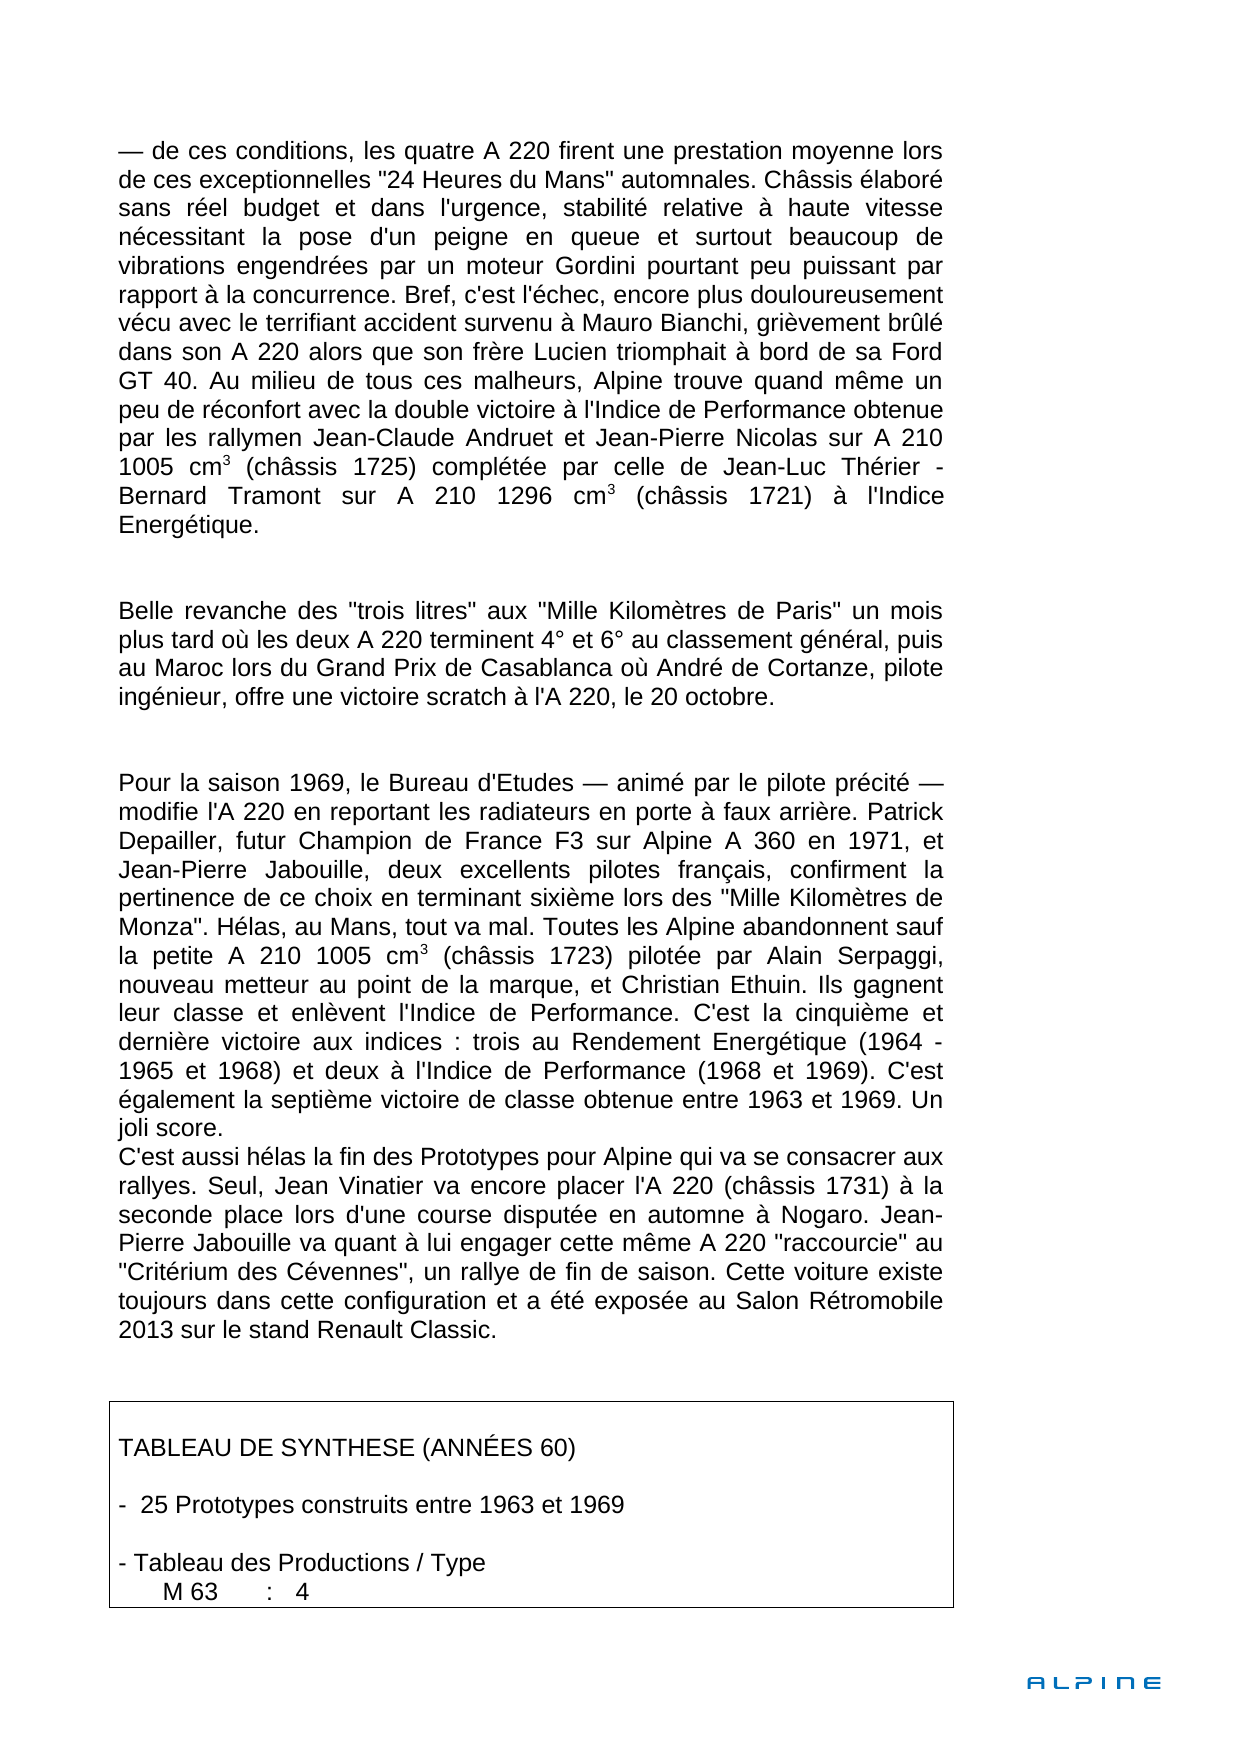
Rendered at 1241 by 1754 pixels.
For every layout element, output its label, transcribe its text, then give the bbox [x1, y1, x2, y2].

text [118, 136, 945, 538]
text TABLEAU DE SYNTHESE (ANNÉES 60) [118, 1433, 945, 1461]
text C'est aussi hélas la fin des Prototypes pour Alpine qui va se consacrer aux rallyes. Seul, Jean Vinatier va encore placer l'A 220 (châssis 1731) à la seconde place lors d'une course disputée en automne à Nogaro. Jean-Pierre Jabouille va quant à lui engager cette même A 220 "raccourcie" au "Critérium des Cévennes", un rallye de fin de saison. Cette voiture existe toujours dans cette configuration et a été exposée au Salon Rétromobile 2013 sur le stand Renault Classic. [118, 1142, 945, 1343]
text Belle revanche des "trois litres" aux "Mille Kilomètres de Paris" un mois plus tard où les deux A 220 terminent 4° et 6° au classement général, puis au Maroc lors du Grand Prix de Casablanca où André de Cortanze, pilote ingénieur, offre une victoire scratch à l'A 220, le 20 octobre. [118, 596, 945, 711]
text M 63 : 4 [110, 1573, 953, 1607]
text - Tableau des Productions / Type [118, 1548, 945, 1573]
text Pour la saison 1969, le Bureau d'Etudes — animé par le pilote précité — modifie l'A 220 en reportant les radiateurs en porte à faux arrière. Patrick Depailler, futur Champion de France F3 sur Alpine A 360 en 1971, et Jean-Pierre Jabouille, deux excellents pilotes français, confirment la pertinence de ce choix en terminant sixième lors des "Mille Kilomètres de Monza". Hélas, au Mans, tout va mal. Toutes les Alpine abandonnent sauf la petite A 210 1005 cm3 (châssis 1723) pilotée par Alain Serpaggi, nouveau metteur au point de la marque, et Christian Ethuin. Ils gagnent leur classe et enlèvent l'Indice de Performance. C'est la cinquième et dernière victoire aux indices : trois au Rendement Energétique (1964 - 1965 et 1968) et deux à l'Indice de Performance (1968 et 1969). C'est également la septième victoire de classe obtenue entre 1963 et 1969. Un joli score. [118, 768, 945, 1142]
text - 25 Prototypes construits entre 1963 et 1969 [118, 1490, 945, 1519]
